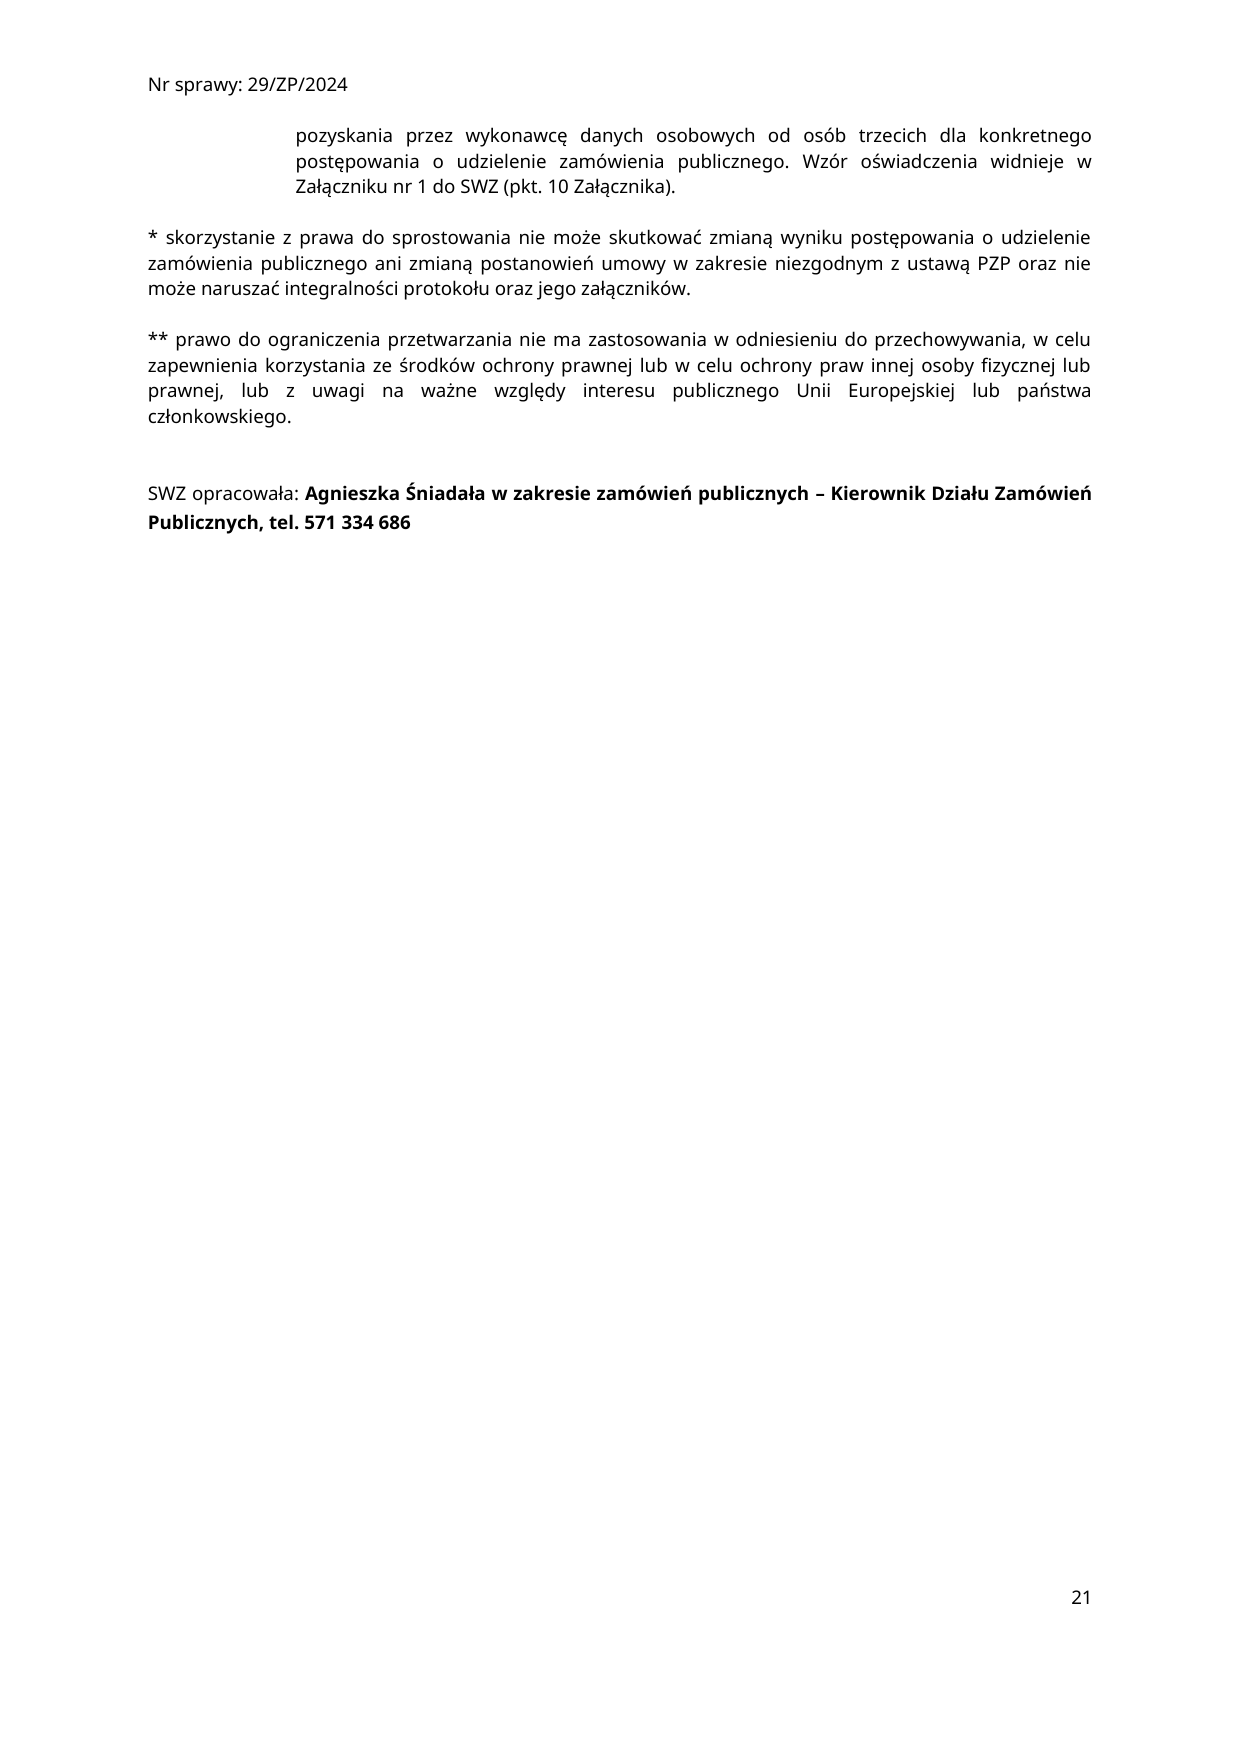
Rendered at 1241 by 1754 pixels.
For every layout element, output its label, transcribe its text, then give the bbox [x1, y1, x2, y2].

text ** prawo do ograniczenia przetwarzania nie ma zastosowania w odniesieniu do przechowywania, w celu zapewnienia korzystania ze środków ochrony prawnej lub w celu ochrony praw innej osoby fizycznej lub prawnej, lub z uwagi na ważne względy interesu publicznego Unii Europejskiej lub państwa członkowskiego. [148, 327, 1093, 429]
text * skorzystanie z prawa do sprostowania nie może skutkować zmianą wyniku postępowania o udzielenie zamówienia publicznego ani zmianą postanowień umowy w zakresie niezgodnym z ustawą PZP oraz nie może naruszać integralności protokołu oraz jego załączników. [148, 224, 1093, 301]
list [220, 122, 1093, 199]
text SWZ opracowała: Agnieszka Śniadała w zakresie zamówień publicznych – Kierownik Działu Zamówień Publicznych, tel. 571 334 686 [148, 480, 1093, 534]
